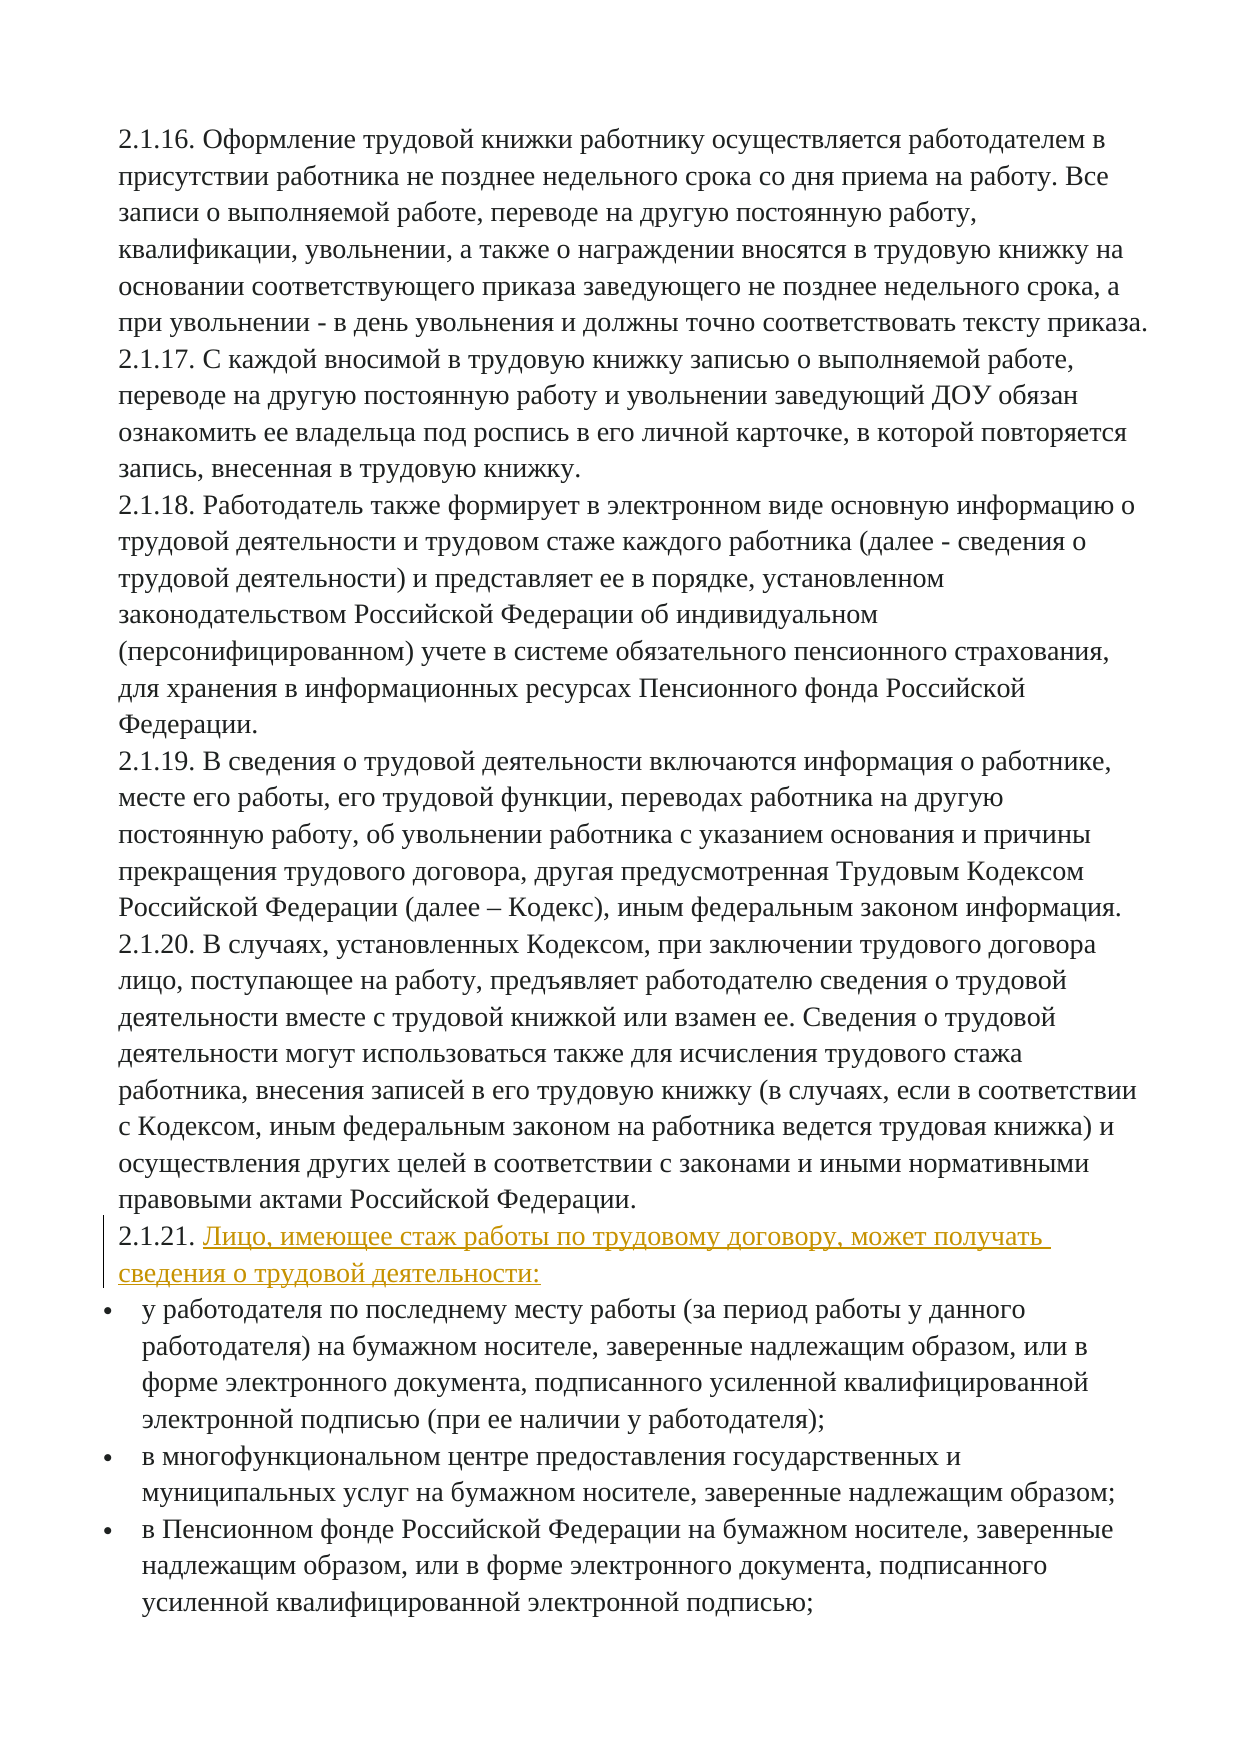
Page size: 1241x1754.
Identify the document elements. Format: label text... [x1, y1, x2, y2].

list у работодателя по последнему месту работы (за период работы у данного работодателя) на бумажном носителе, заверенные надлежащим образом, или в форме электронного документа, подписанного усиленной квалифицированной электронной подписью (при ее наличии у работодателя); [104, 1288, 1151, 1434]
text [118, 118, 1151, 1288]
list в Пенсионном фонде Российской Федерации на бумажном носителе, заверенные надлежащим образом, или в форме электронного документа, подписанного усиленной квалифицированной электронной подписью; [104, 1507, 1151, 1617]
list в многофункциональном центре предоставления государственных и муниципальных услуг на бумажном носителе, заверенные надлежащим образом; [104, 1434, 1151, 1507]
